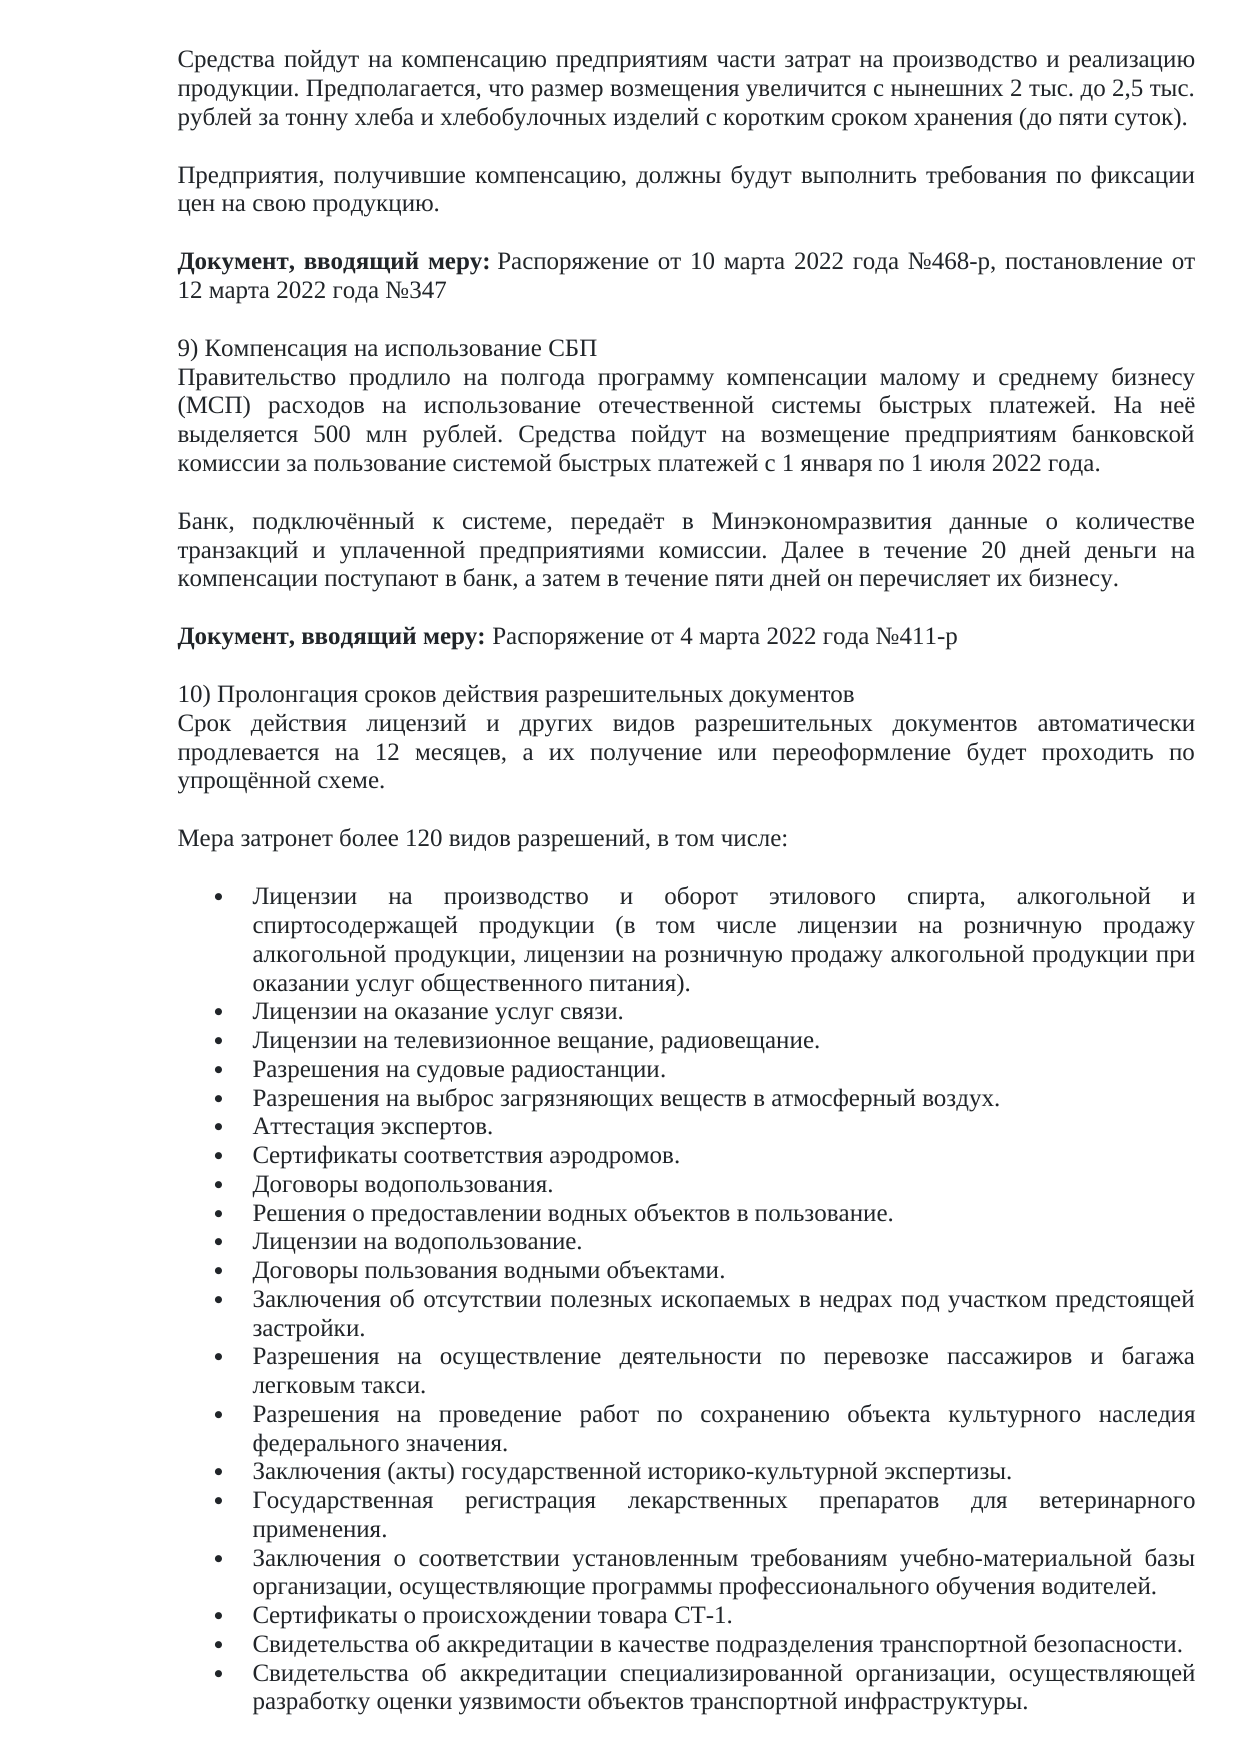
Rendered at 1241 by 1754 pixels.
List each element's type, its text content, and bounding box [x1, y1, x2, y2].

list Лицензии на производство и оборот этилового спирта, алкогольной и спиртосодержащей продукции (в том числе лицензии на розничную продажу алкогольной продукции, лицензии на розничную продажу алкогольной продукции при оказании услуг общественного питания). [215, 881, 1196, 996]
text Срок действия лицензий и других видов разрешительных документов автоматически продлевается на 12 месяцев, а их получение или переоформление будет проходить по упрощённой схеме. [177, 708, 1196, 794]
list Заключения об отсутствии полезных ископаемых в недрах под участком предстоящей застройки. [215, 1284, 1196, 1341]
text 9) Компенсация на использование СБП [177, 333, 1196, 362]
list Государственная регистрация лекарственных препаратов для ветеринарного применения. [215, 1485, 1196, 1543]
list Разрешения на судовые радиостанции. [215, 1054, 1196, 1083]
list Сертификаты о происхождении товара СТ-1. [215, 1600, 1196, 1629]
text Предприятия, получившие компенсацию, должны будут выполнить требования по фиксации цен на свою продукцию. [177, 160, 1196, 217]
text Мера затронет более 120 видов разрешений, в том числе: [177, 823, 1196, 852]
list Разрешения на выброс загрязняющих веществ в атмосферный воздух. [215, 1083, 1196, 1111]
list Решения о предоставлении водных объектов в пользование. [215, 1198, 1196, 1226]
list Лицензии на телевизионное вещание, радиовещание. [215, 1025, 1196, 1054]
text 10) Пролонгация сроков действия разрешительных документов [177, 679, 1196, 708]
text Документ, вводящий меру: Распоряжение от 4 марта 2022 года №411-р [177, 621, 1196, 650]
list Свидетельства об аккредитации в качестве подразделения транспортной безопасности. [215, 1629, 1196, 1658]
list Заключения (акты) государственной историко-культурной экспертизы. [215, 1456, 1196, 1485]
text Средства пойдут на компенсацию предприятиям части затрат на производство и реализацию продукции. Предполагается, что размер возмещения увеличится с нынешних 2 тыс. до 2,5 тыс. рублей за тонну хлеба и хлебобулочных изделий с коротким сроком хранения (до пяти суток). [177, 44, 1196, 131]
list Лицензии на водопользование. [215, 1226, 1196, 1255]
list Договоры водопользования. [215, 1169, 1196, 1198]
list Договоры пользования водными объектами. [215, 1255, 1196, 1284]
list Сертификаты соответствия аэродромов. [215, 1140, 1196, 1169]
list Разрешения на осуществление деятельности по перевозке пассажиров и багажа легковым такси. [215, 1341, 1196, 1399]
list Разрешения на проведение работ по сохранению объекта культурного наследия федерального значения. [215, 1399, 1196, 1456]
text Правительство продлило на полгода программу компенсации малому и среднему бизнесу (МСП) расходов на использование отечественной системы быстрых платежей. На неё выделяется 500 млн рублей. Средства пойдут на возмещение предприятиям банковской комиссии за пользование системой быстрых платежей с 1 января по 1 июля 2022 года. [177, 362, 1196, 477]
list Свидетельства об аккредитации специализированной организации, осуществляющей разработку оценки уязвимости объектов транспортной инфраструктуры. [215, 1658, 1196, 1715]
list Аттестация экспертов. [215, 1111, 1196, 1140]
list Лицензии на оказание услуг связи. [215, 996, 1196, 1025]
list Заключения о соответствии установленным требованиям учебно-материальной базы организации, осуществляющие программы профессионального обучения водителей. [215, 1543, 1196, 1600]
text Банк, подключённый к системе, передаёт в Минэкономразвития данные о количестве транзакций и уплаченной предприятиями комиссии. Далее в течение 20 дней деньги на компенсации поступают в банк, а затем в течение пяти дней он перечисляет их бизнесу. [177, 506, 1196, 592]
text Документ, вводящий меру: Распоряжение от 10 марта 2022 года №468-р, постановление от 12 марта 2022 года №347 [177, 246, 1196, 304]
